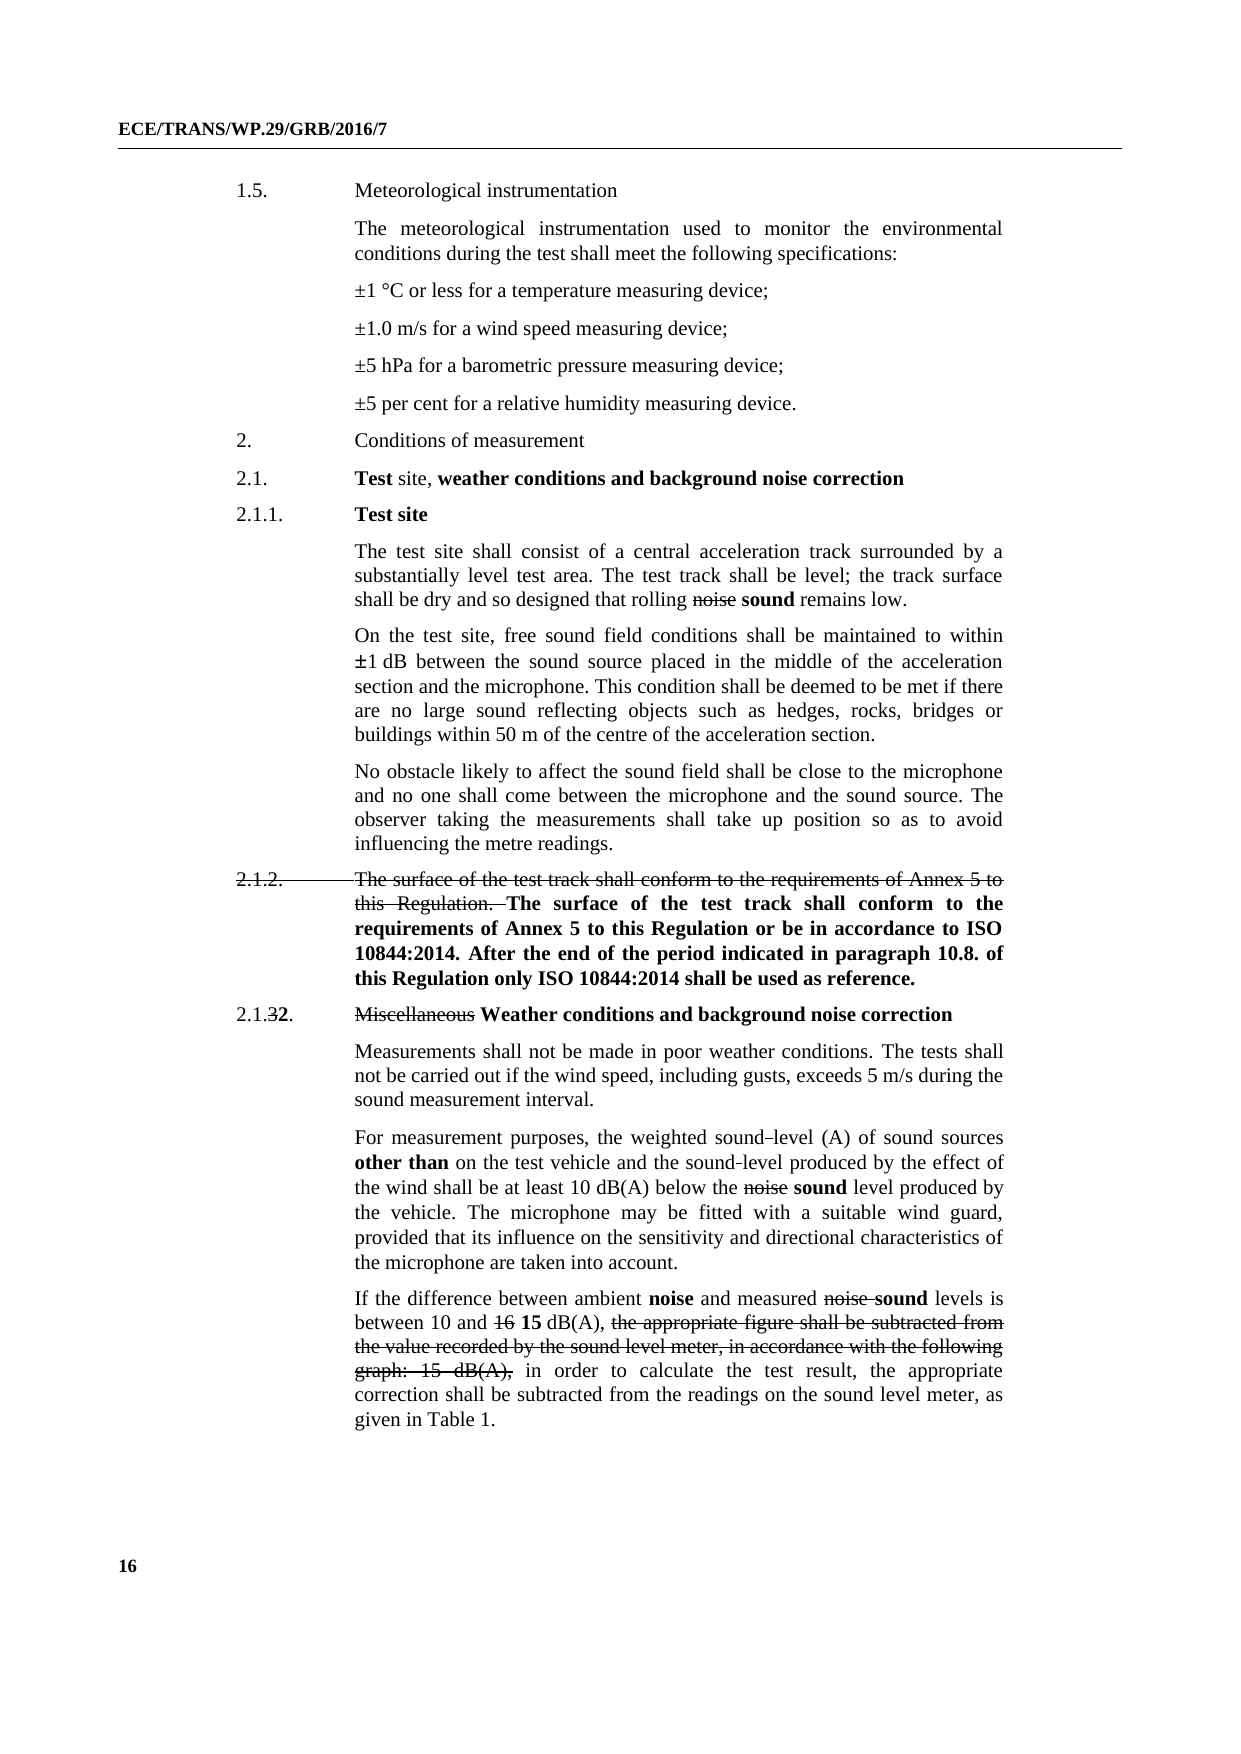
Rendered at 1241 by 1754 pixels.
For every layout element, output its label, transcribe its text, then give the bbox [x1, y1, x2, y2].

text 1.5. Meteorological instrumentation [236, 177, 1004, 202]
text If the difference between ambient noise and measured noise sound levels is between 10 and 16 15 dB(A), the appropriate figure shall be subtracted from the value recorded by the sound level meter, in accordance with the following graph: 15 dB(A), in order to calculate the test result, the appropriate correction shall be subtracted from the readings on the sound level meter, as given in Table 1. [354, 1286, 1004, 1431]
text ±1.0 m/s for a wind speed measuring device; [354, 315, 1004, 340]
text On the test site, free sound field conditions shall be maintained to within ±1 dB between the sound source placed in the middle of the acceleration section and the microphone. This condition shall be deemed to be met if there are no large sound reflecting objects such as hedges, rocks, bridges or buildings within 50 m of the centre of the acceleration section. [354, 623, 1004, 746]
text ±5 hPa for a barometric pressure measuring device; [354, 352, 1004, 377]
text The test site shall consist of a central acceleration track surrounded by a substantially level test area. The test track shall be level; the track surface shall be dry and so designed that rolling noise sound remains low. [354, 539, 1004, 611]
text 2.1.2. The surface of the test track shall conform to the requirements of Annex 5 to this Regulation. The surface of the test track shall conform to the requirements of Annex 5 to this Regulation or be in accordance to ISO 10844:2014. After the end of the period indicated in paragraph 10.8. of this Regulation only ISO 10844:2014 shall be used as reference. [236, 881, 1004, 990]
text ±5 per cent for a relative humidity measuring device. [354, 390, 1004, 415]
text 2.1. Test site, weather conditions and background noise correction [236, 465, 1004, 490]
text The meteorological instrumentation used to monitor the environmental conditions during the test shall meet the following specifications: [354, 215, 1004, 265]
text Measurements shall not be made in poor weather conditions. The tests shall not be carried out if the wind speed, including gusts, exceeds 5 m/s during the sound measurement interval. [354, 1039, 1004, 1111]
text For measurement purposes, the weighted sound level (A) of sound sources other than on the test vehicle and the sound level produced by the effect of the wind shall be at least 10 dB(A) below the noise sound level produced by the vehicle. The microphone may be fitted with a suitable wind guard, provided that its influence on the sensitivity and directional characteristics of the microphone are taken into account. [354, 1124, 1004, 1274]
text 2.1.32. Miscellaneous Weather conditions and background noise correction [236, 1002, 1004, 1026]
text 2. Conditions of measurement [236, 427, 1004, 452]
text No obstacle likely to affect the sound field shall be close to the microphone and no one shall come between the microphone and the sound source. The observer taking the measurements shall take up position so as to avoid influencing the metre readings. [354, 758, 1004, 855]
text ±1 °C or less for a temperature measuring device; [354, 277, 1004, 302]
text 2.1.1. Test site [236, 502, 1004, 526]
